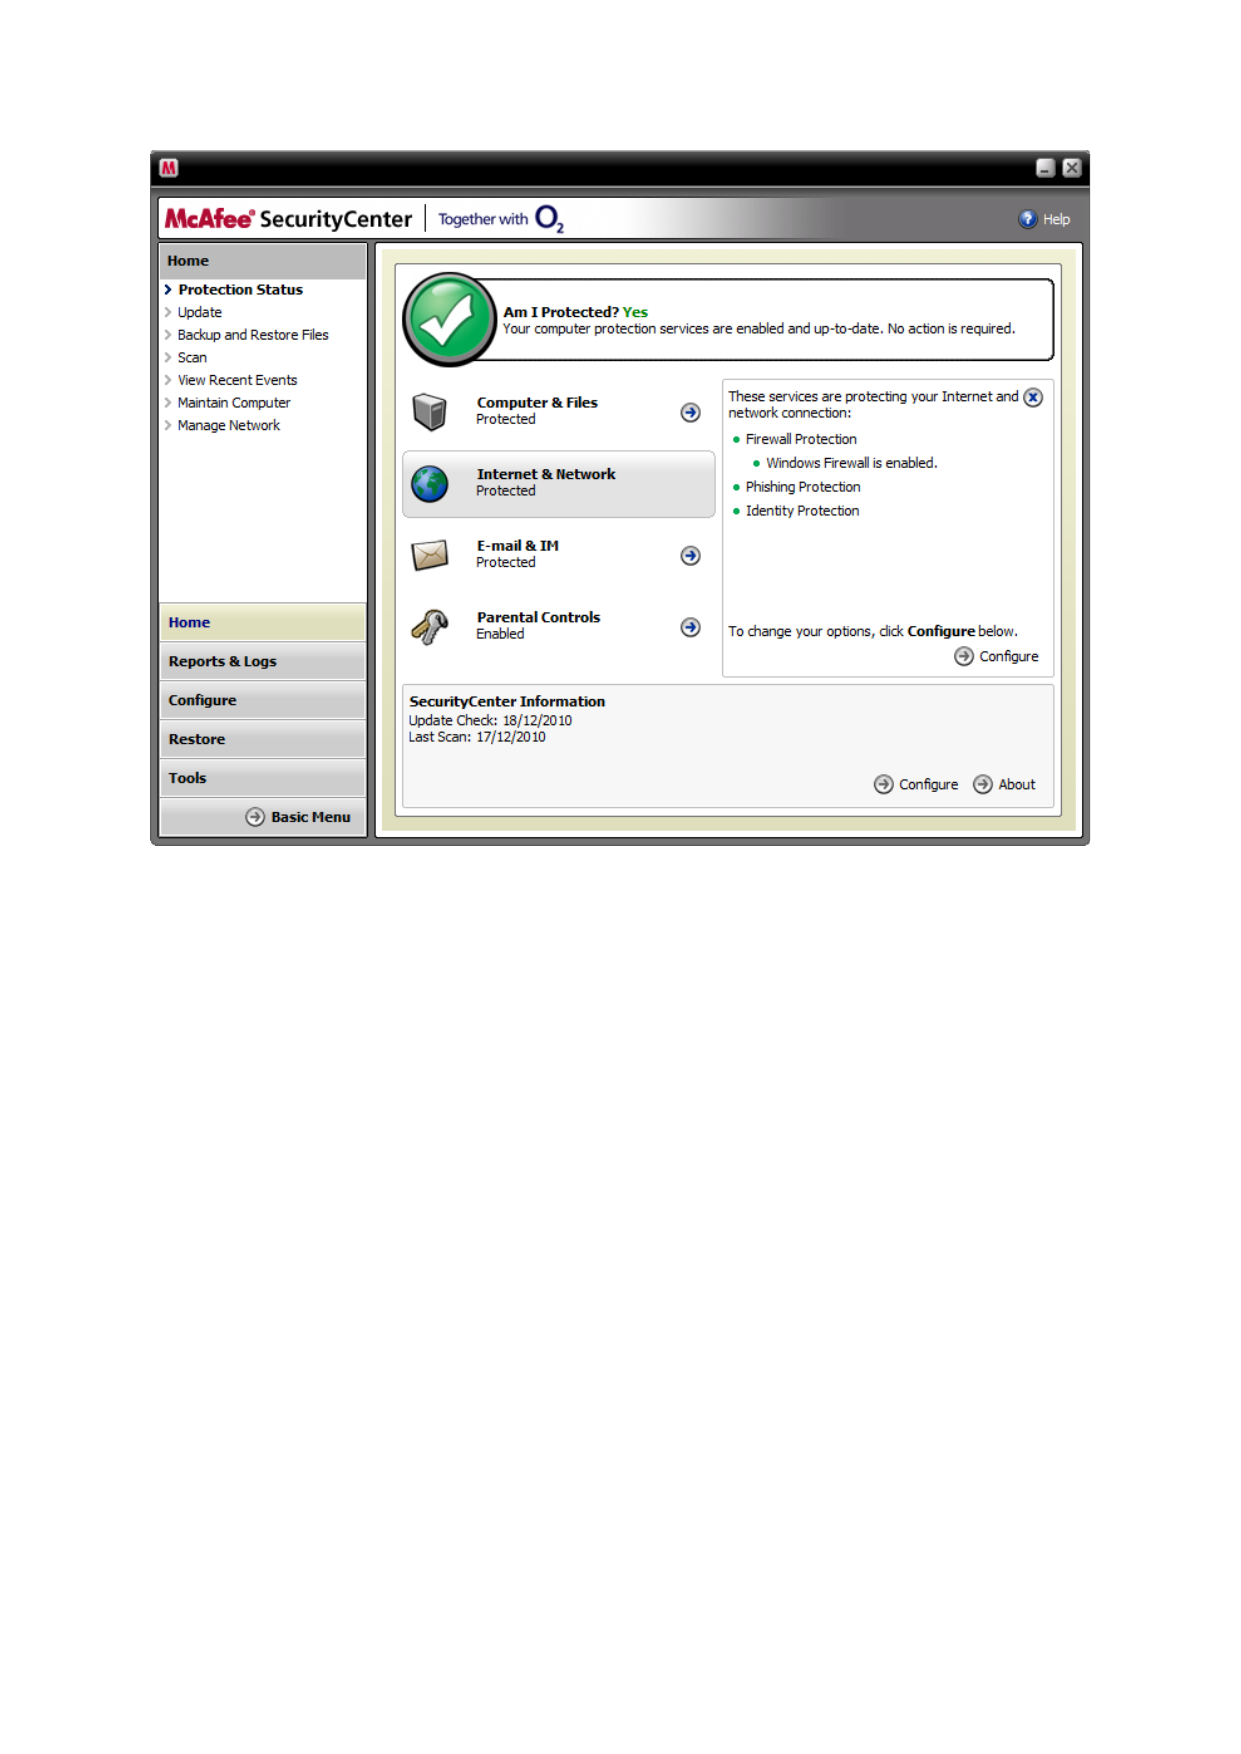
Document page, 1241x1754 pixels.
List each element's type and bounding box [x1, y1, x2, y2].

picture [150, 150, 1091, 846]
